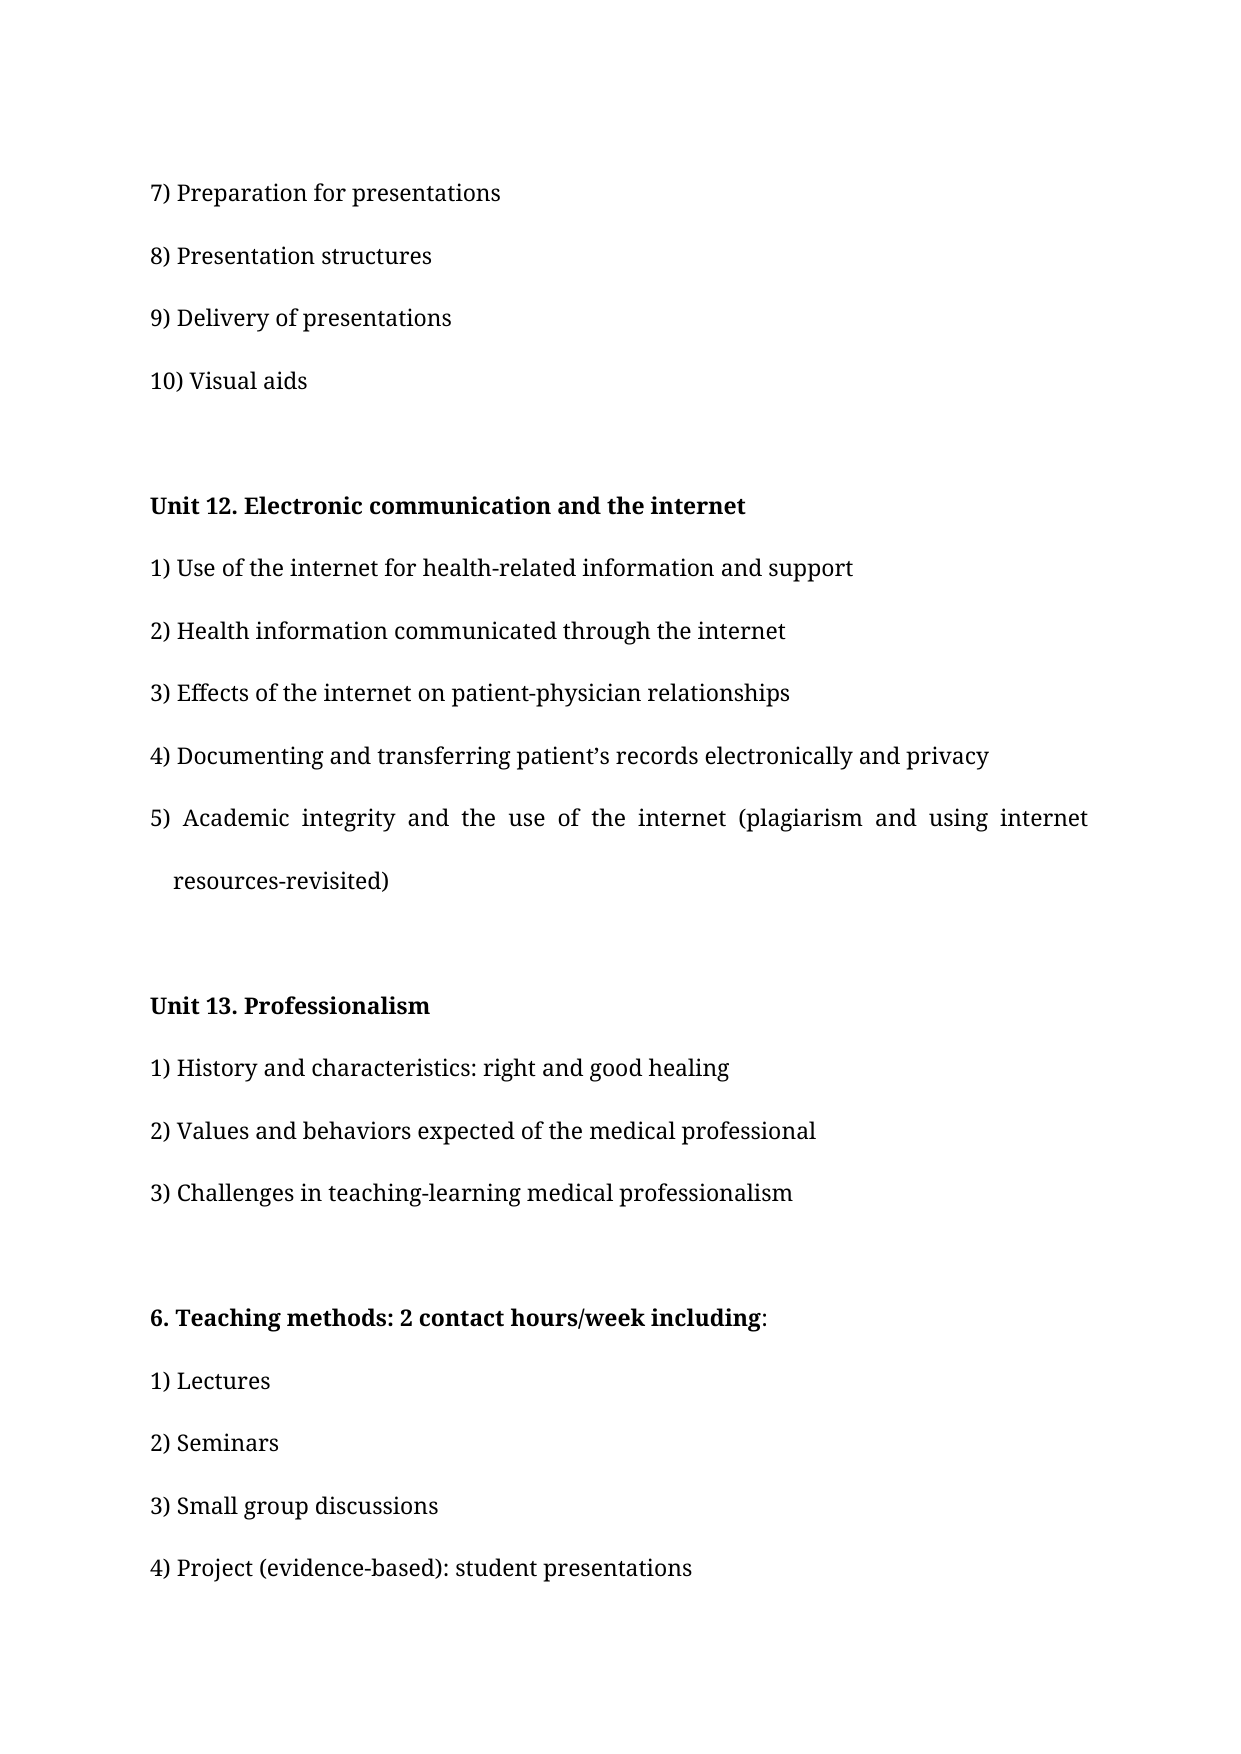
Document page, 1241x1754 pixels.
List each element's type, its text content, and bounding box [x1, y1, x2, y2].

list 6. Teaching methods: 2 contact hours/week including: [150, 1302, 1090, 1333]
text 1) Lectures [150, 1365, 1090, 1396]
list 5) Academic integrity and the use of the internet (plagiarism and using internet resources-revisited) [150, 802, 1090, 896]
list Unit 13. Professionalism [150, 990, 1090, 1021]
list 2) Health information communicated through the internet [150, 615, 1090, 646]
list 9) Delivery of presentations [150, 302, 1090, 333]
text 2) Seminars [150, 1427, 1090, 1458]
list 7) Preparation for presentations [150, 177, 1090, 208]
text 3) Challenges in teaching-learning medical professionalism [150, 1177, 1090, 1208]
list 8) Presentation structures [150, 240, 1090, 271]
text 4) Project (evidence-based): student presentations [150, 1552, 1090, 1583]
list 10) Visual aids [150, 365, 1090, 396]
list 3) Effects of the internet on patient-physician relationships [150, 677, 1090, 708]
list Unit 12. Electronic communication and the internet [150, 490, 1090, 521]
text 1) History and characteristics: right and good healing [150, 1052, 1090, 1083]
text 2) Values and behaviors expected of the medical professional [150, 1115, 1090, 1146]
list 1) Use of the internet for health-related information and support [150, 552, 1090, 583]
text 3) Small group discussions [150, 1490, 1090, 1521]
list 4) Documenting and transferring patient’s records electronically and privacy [150, 740, 1090, 771]
